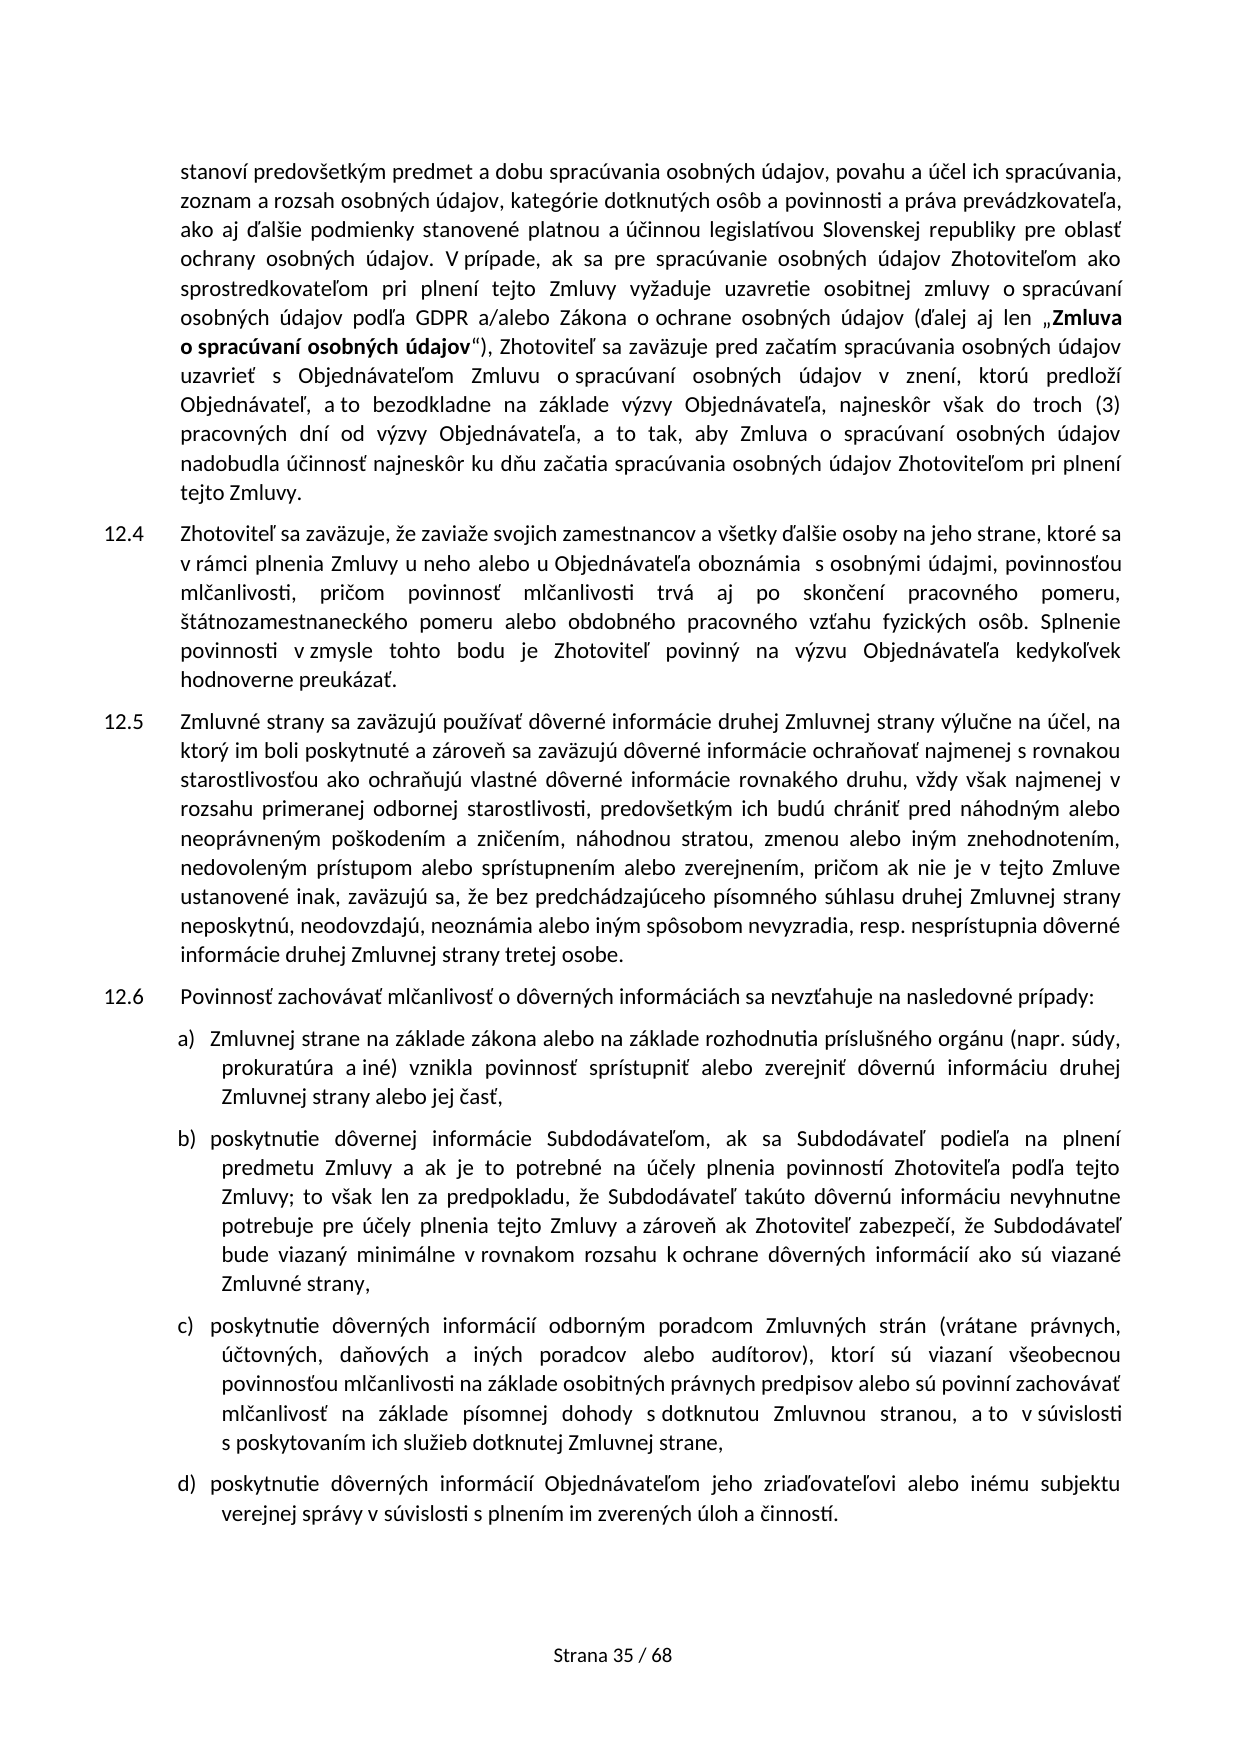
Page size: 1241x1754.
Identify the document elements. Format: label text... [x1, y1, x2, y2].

list poskytnutie dôverných informácií Objednávateľom jeho zriaďovateľovi alebo inému subjektu verejnej správy v súvislosti s plnením im zverených úloh a činností. [177, 1468, 1122, 1527]
text Zhotoviteľ sa zaväzuje, že zaviaže svojich zamestnancov a všetky ďalšie osoby na jeho strane, ktoré sa v rámci plnenia Zmluvy u neho alebo u Objednávateľa oboznámia s osobnými údajmi, povinnosťou mlčanlivosti, pričom povinnosť mlčanlivosti trvá aj po skončení pracovného pomeru, štátnozamestnaneckého pomeru alebo obdobného pracovného vzťahu fyzických osôb. Splnenie povinnosti v zmysle tohto bodu je Zhotoviteľ povinný na výzvu Objednávateľa kedykoľvek hodnoverne preukázať. [103, 518, 1122, 693]
list poskytnutie dôvernej informácie Subdodávateľom, ak sa Subdodávateľ podieľa na plnení predmetu Zmluvy a ak je to potrebné na účely plnenia povinností Zhotoviteľa podľa tejto Zmluvy; to však len za predpokladu, že Subdodávateľ takúto dôvernú informáciu nevyhnutne potrebuje pre účely plnenia tejto Zmluvy a zároveň ak Zhotoviteľ zabezpečí, že Subdodávateľ bude viazaný minimálne v rovnakom rozsahu k ochrane dôverných informácií ako sú viazané Zmluvné strany, [177, 1123, 1122, 1298]
text Povinnosť zachovávať mlčanlivosť o dôverných informáciách sa nevzťahuje na nasledovné prípady: [103, 981, 1122, 1010]
list Zmluvnej strane na základe zákona alebo na základe rozhodnutia príslušného orgánu (napr. súdy, prokuratúra a iné) vznikla povinnosť sprístupniť alebo zverejniť dôvernú informáciu druhej Zmluvnej strany alebo jej časť, [177, 1023, 1122, 1110]
text Zmluvné strany sa zaväzujú používať dôverné informácie druhej Zmluvnej strany výlučne na účel, na ktorý im boli poskytnuté a zároveň sa zaväzujú dôverné informácie ochraňovať najmenej s rovnakou starostlivosťou ako ochraňujú vlastné dôverné informácie rovnakého druhu, vždy však najmenej v rozsahu primeranej odbornej starostlivosti, predovšetkým ich budú chrániť pred náhodným alebo neoprávneným poškodením a zničením, náhodnou stratou, zmenou alebo iným znehodnotením, nedovoleným prístupom alebo sprístupnením alebo zverejnením, pričom ak nie je v tejto Zmluve ustanovené inak, zaväzujú sa, že bez predchádzajúceho písomného súhlasu druhej Zmluvnej strany neposkytnú, neodovzdajú, neoznámia alebo iným spôsobom nevyzradia, resp. nesprístupnia dôverné informácie druhej Zmluvnej strany tretej osobe. [103, 706, 1122, 968]
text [103, 156, 1122, 506]
list poskytnutie dôverných informácií odborným poradcom Zmluvných strán (vrátane právnych, účtovných, daňových a iných poradcov alebo audítorov), ktorí sú viazaní všeobecnou povinnosťou mlčanlivosti na základe osobitných právnych predpisov alebo sú povinní zachovávať mlčanlivosť na základe písomnej dohody s dotknutou Zmluvnou stranou, a to v súvislosti s poskytovaním ich služieb dotknutej Zmluvnej strane, [177, 1310, 1122, 1456]
